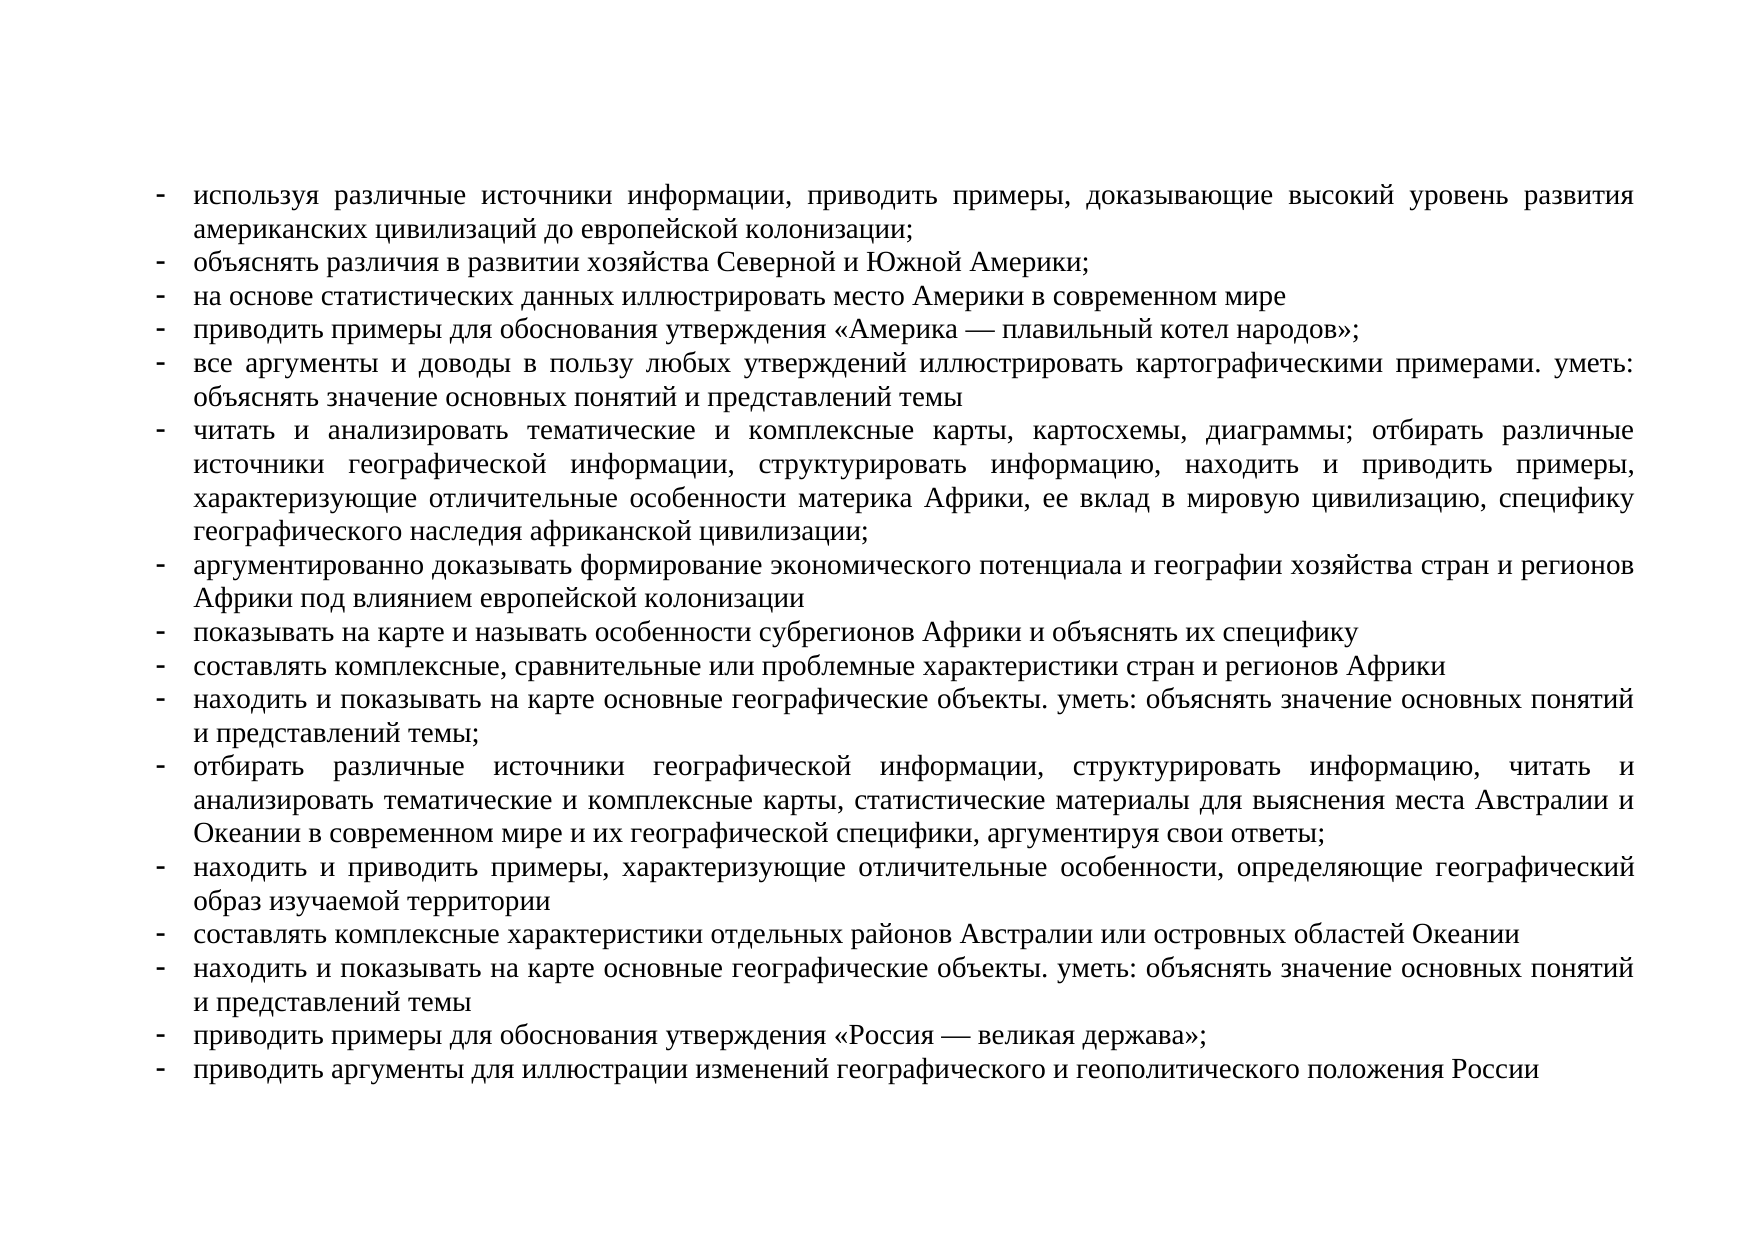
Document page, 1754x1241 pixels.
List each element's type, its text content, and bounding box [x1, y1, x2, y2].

list составлять комплексные характеристики отдельных районов Австралии или островных областей Океании [156, 916, 1636, 950]
list отбирать различные источники географической информации, структурировать информацию, читать и анализировать тематические и комплексные карты, статистические материалы для выяснения места Австралии и Океании в современном мире и их географической специфики, аргументируя свои ответы; [156, 748, 1636, 849]
list приводить примеры для обоснования утверждения «Америка — плавильный котел народов»; [156, 312, 1636, 345]
list показывать на карте и называть особенности субрегионов Африки и объяснять их специфику [156, 614, 1636, 648]
list приводить примеры для обоснования утверждения «Россия — великая держава»; [156, 1017, 1636, 1051]
list приводить аргументы для иллюстрации изменений географического и геополитического положения России [156, 1051, 1636, 1084]
list находить и приводить примеры, характеризующие отличительные особенности, определяющие географический образ изучаемой территории [156, 849, 1636, 916]
list на основе статистических данных иллюстрировать место Америки в современном мире [156, 278, 1636, 312]
list все аргументы и доводы в пользу любых утверждений иллюстрировать картографическими примерами. уметь: объяснять значение основных понятий и представлений темы [156, 345, 1636, 412]
list объяснять различия в развитии хозяйства Северной и Южной Америки; [156, 244, 1636, 278]
list используя различные источники информации, приводить примеры, доказывающие высокий уровень развития американских цивилизаций до европейской колонизации; [156, 177, 1636, 244]
list находить и показывать на карте основные географические объекты. уметь: объяснять значение основных понятий и представлений темы [156, 950, 1636, 1017]
list находить и показывать на карте основные географические объекты. уметь: объяснять значение основных понятий и представлений темы; [156, 681, 1636, 748]
list составлять комплексные, сравнительные или проблемные характеристики стран и регионов Африки [156, 648, 1636, 681]
list читать и анализировать тематические и комплексные карты, картосхемы, диаграммы; отбирать различные источники географической информации, структурировать информацию, находить и приводить примеры, характеризующие отличительные особенности материка Африки, ее вклад в мировую цивилизацию, специфику географического наследия африканской цивилизации; [156, 412, 1636, 547]
list аргументированно доказывать формирование экономического потенциала и географии хозяйства стран и регионов Африки под влиянием европейской колонизации [156, 547, 1636, 614]
